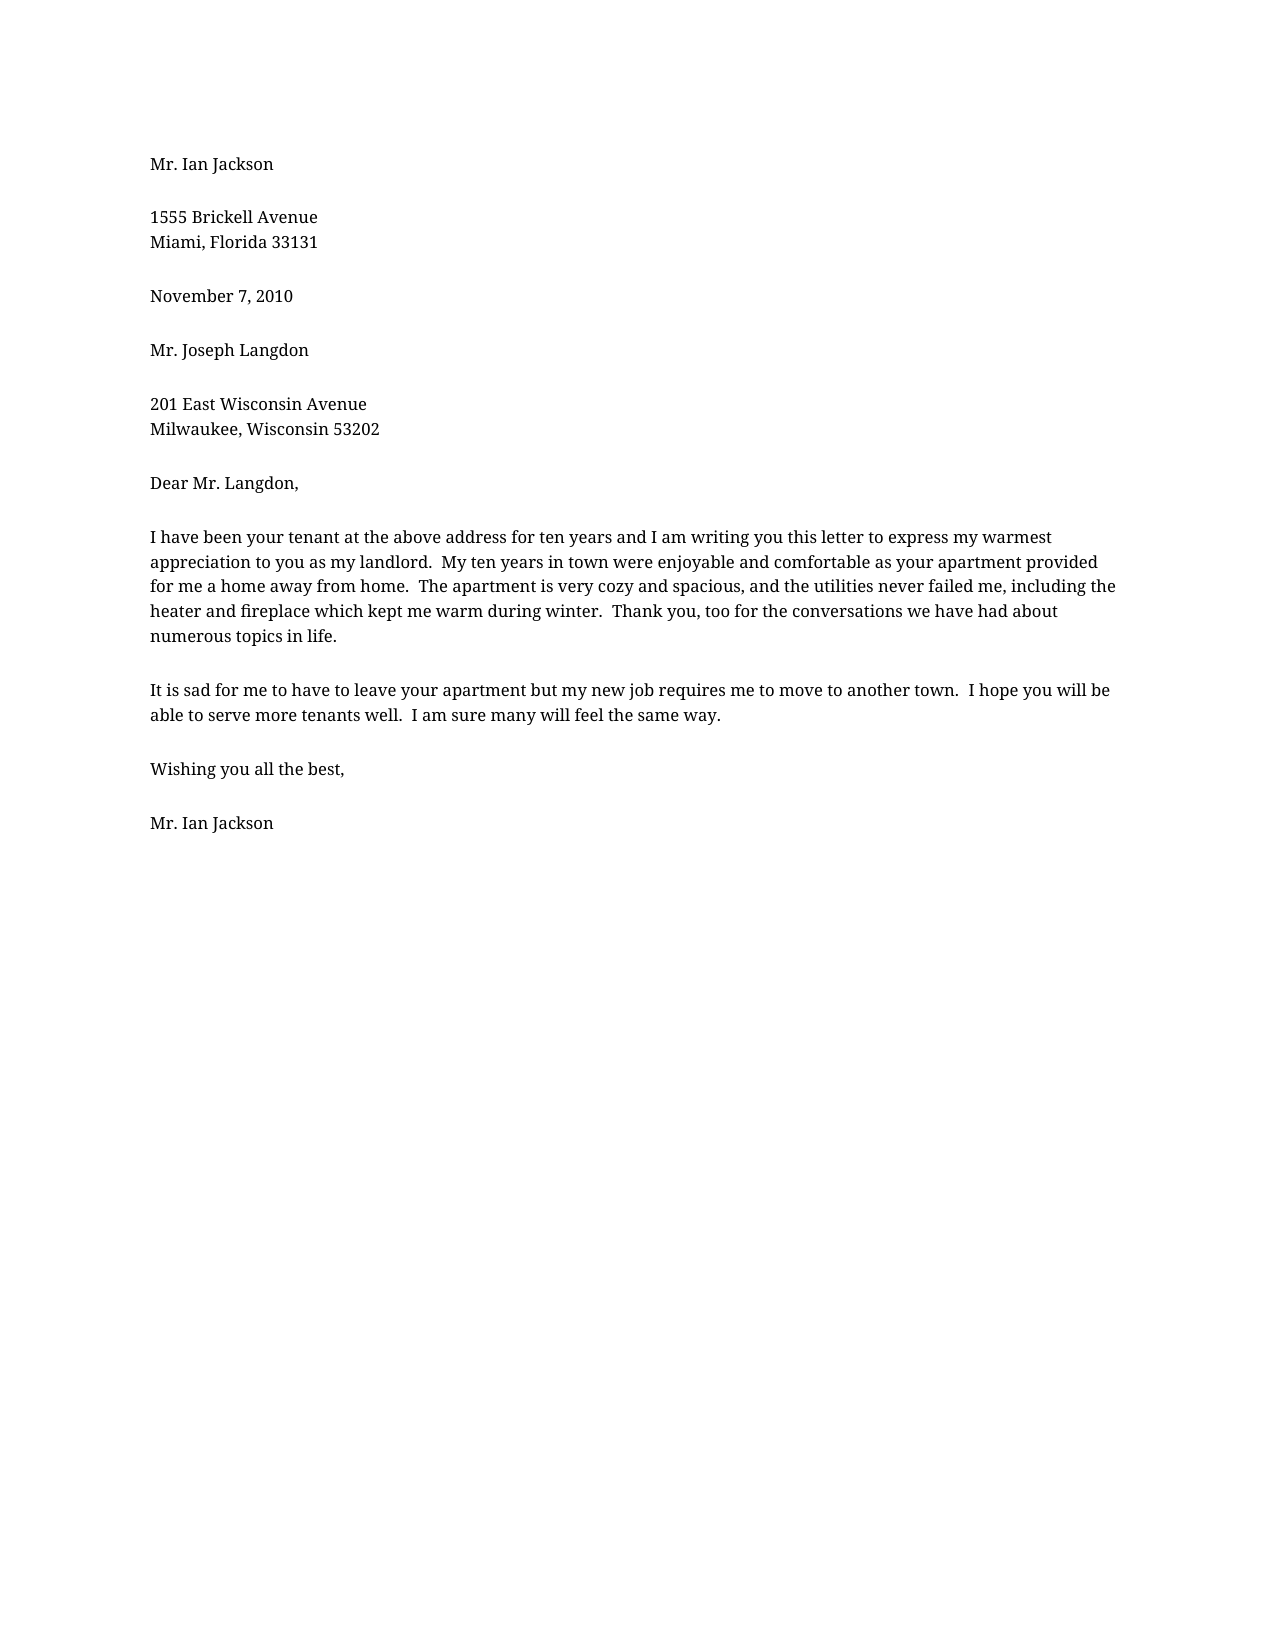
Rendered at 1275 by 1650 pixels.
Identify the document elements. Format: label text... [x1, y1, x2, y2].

text Mr. Ian Jackson [150, 150, 1125, 175]
text 201 East Wisconsin Avenue Milwaukee, Wisconsin 53202 [150, 391, 1125, 440]
text I have been your tenant at the above address for ten years and I am writing you this letter to express my warmest appreciation to you as my landlord. My ten years in town were enjoyable and comfortable as your apartment provided for me a home away from home. The apartment is very cozy and spacious, and the utilities never failed me, including the heater and fireplace which kept me warm during winter. Thank you, too for the conversations we have had about numerous topics in life. [150, 523, 1125, 647]
text Mr. Ian Jackson [150, 809, 1125, 834]
text Mr. Joseph Langdon [150, 337, 1125, 361]
text It is sad for me to have to leave your apartment but my new job requires me to move to another town. I hope you will be able to serve more tenants well. I am sure many will feel the same way. [150, 676, 1125, 726]
text November 7, 2010 [150, 283, 1125, 307]
text 1555 Brickell Avenue Miami, Florida 33131 [150, 204, 1125, 253]
text Dear Mr. Langdon, [150, 469, 1125, 494]
text Wishing you all the best, [150, 755, 1125, 780]
